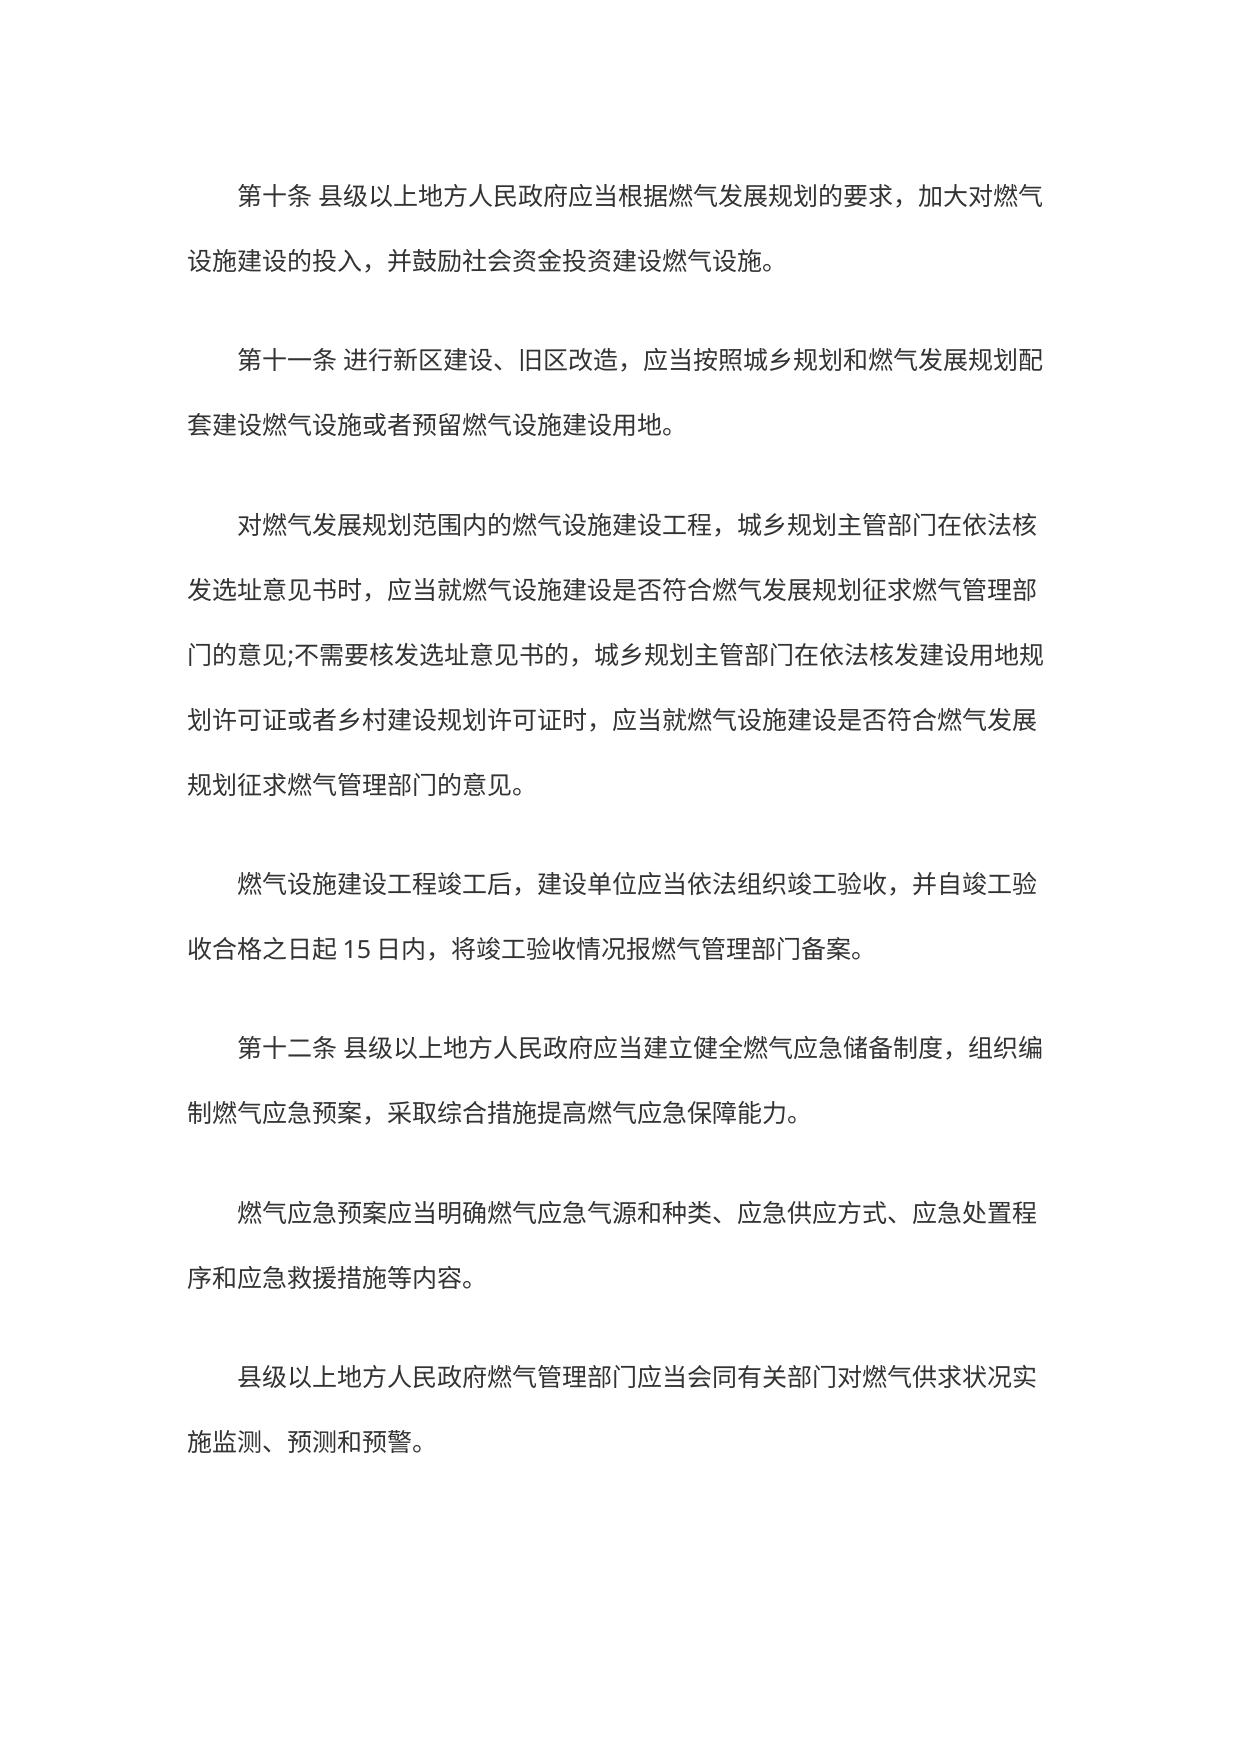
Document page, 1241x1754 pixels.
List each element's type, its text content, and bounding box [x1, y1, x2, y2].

text 燃气设施建设工程竣工后，建设单位应当依法组织竣工验收，并自竣工验收合格之日起15日内，将竣工验收情况报燃气管理部门备案。 [187, 850, 1053, 980]
text 燃气应急预案应当明确燃气应急气源和种类、应急供应方式、应急处置程序和应急救援措施等内容。 [187, 1179, 1053, 1309]
text 第十条 县级以上地方人民政府应当根据燃气发展规划的要求，加大对燃气设施建设的投入，并鼓励社会资金投资建设燃气设施。 [187, 162, 1053, 292]
text 县级以上地方人民政府燃气管理部门应当会同有关部门对燃气供求状况实施监测、预测和预警。 [187, 1343, 1053, 1473]
text 对燃气发展规划范围内的燃气设施建设工程，城乡规划主管部门在依法核发选址意见书时，应当就燃气设施建设是否符合燃气发展规划征求燃气管理部门的意见;不需要核发选址意见书的，城乡规划主管部门在依法核发建设用地规划许可证或者乡村建设规划许可证时，应当就燃气设施建设是否符合燃气发展规划征求燃气管理部门的意见。 [187, 491, 1053, 816]
text 第十二条 县级以上地方人民政府应当建立健全燃气应急储备制度，组织编制燃气应急预案，采取综合措施提高燃气应急保障能力。 [187, 1014, 1053, 1144]
text 第十一条 进行新区建设、旧区改造，应当按照城乡规划和燃气发展规划配套建设燃气设施或者预留燃气设施建设用地。 [187, 326, 1053, 456]
